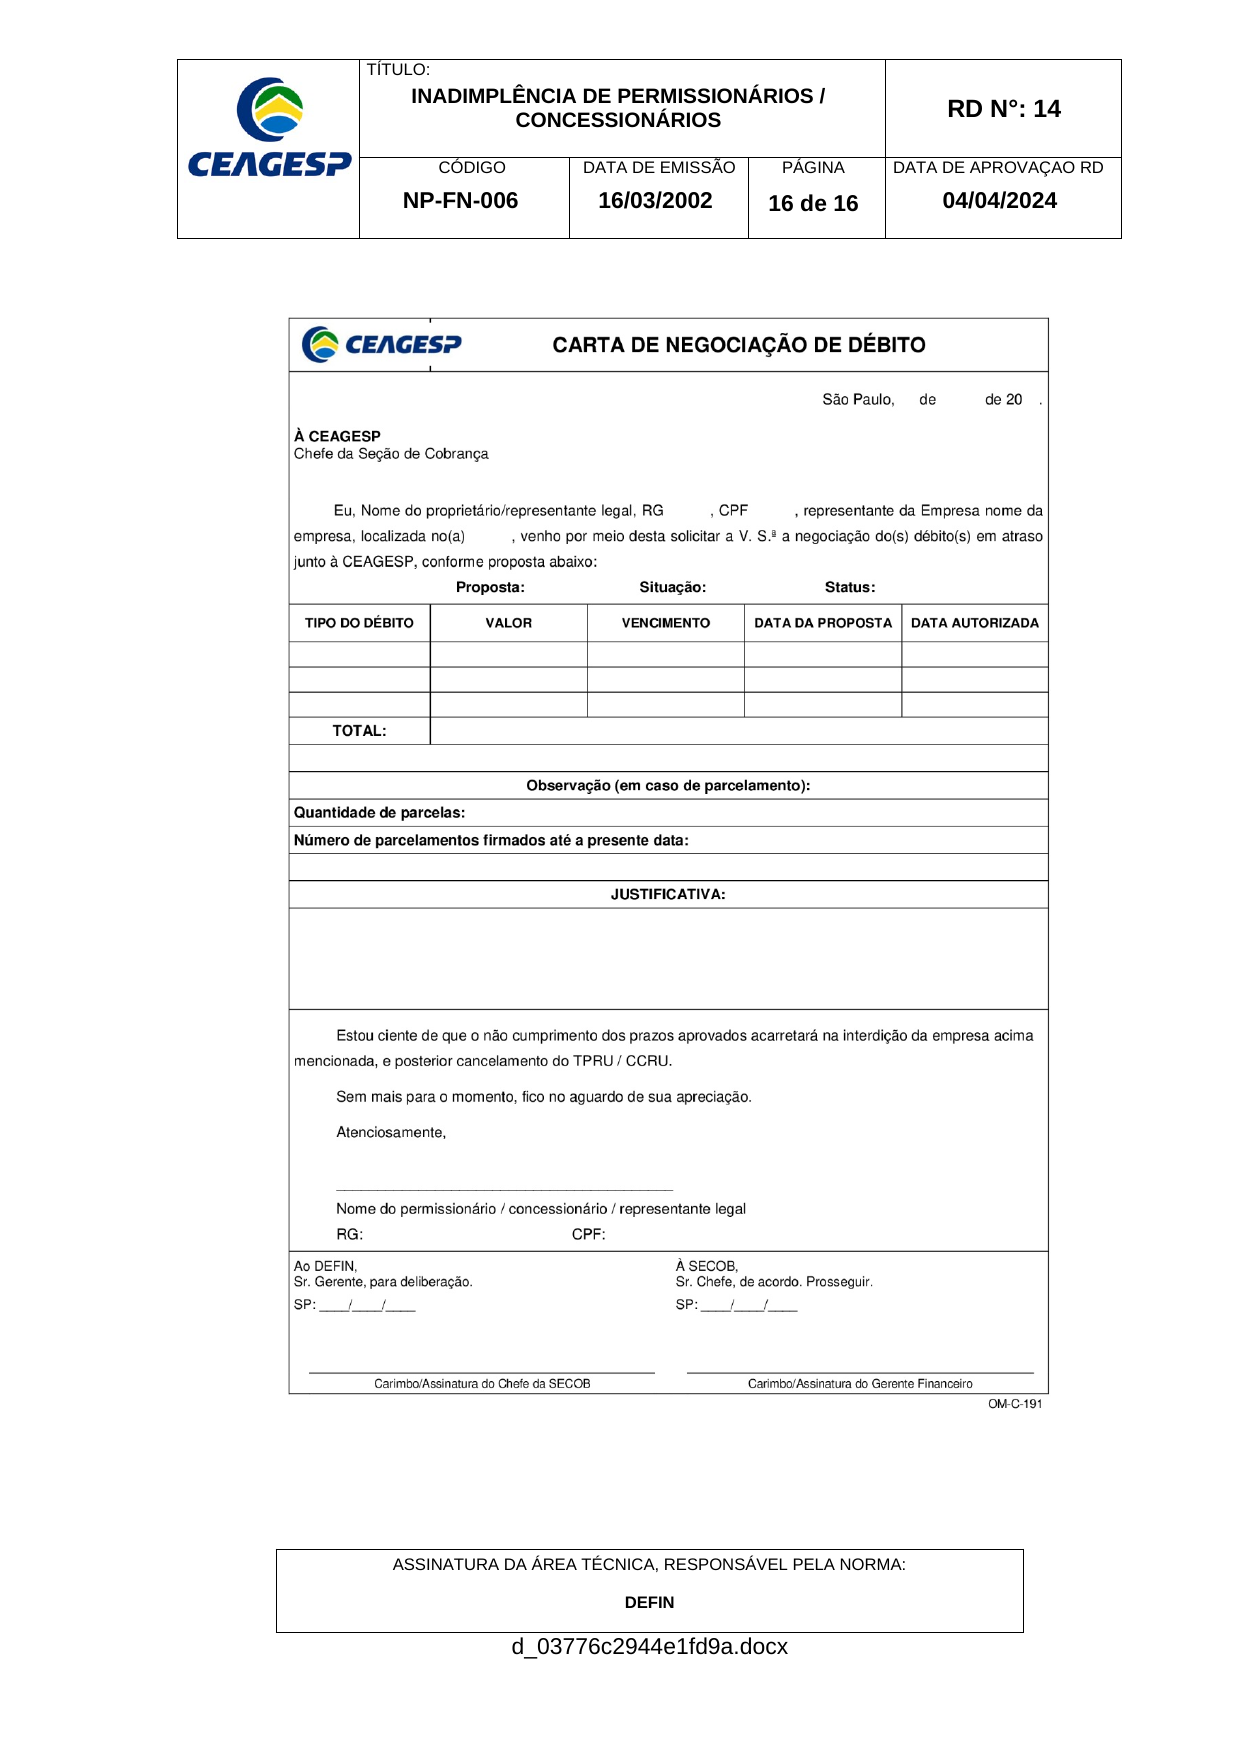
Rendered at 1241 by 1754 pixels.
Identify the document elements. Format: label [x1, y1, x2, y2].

picture [184, 70, 354, 183]
picture [210, 263, 1090, 1507]
